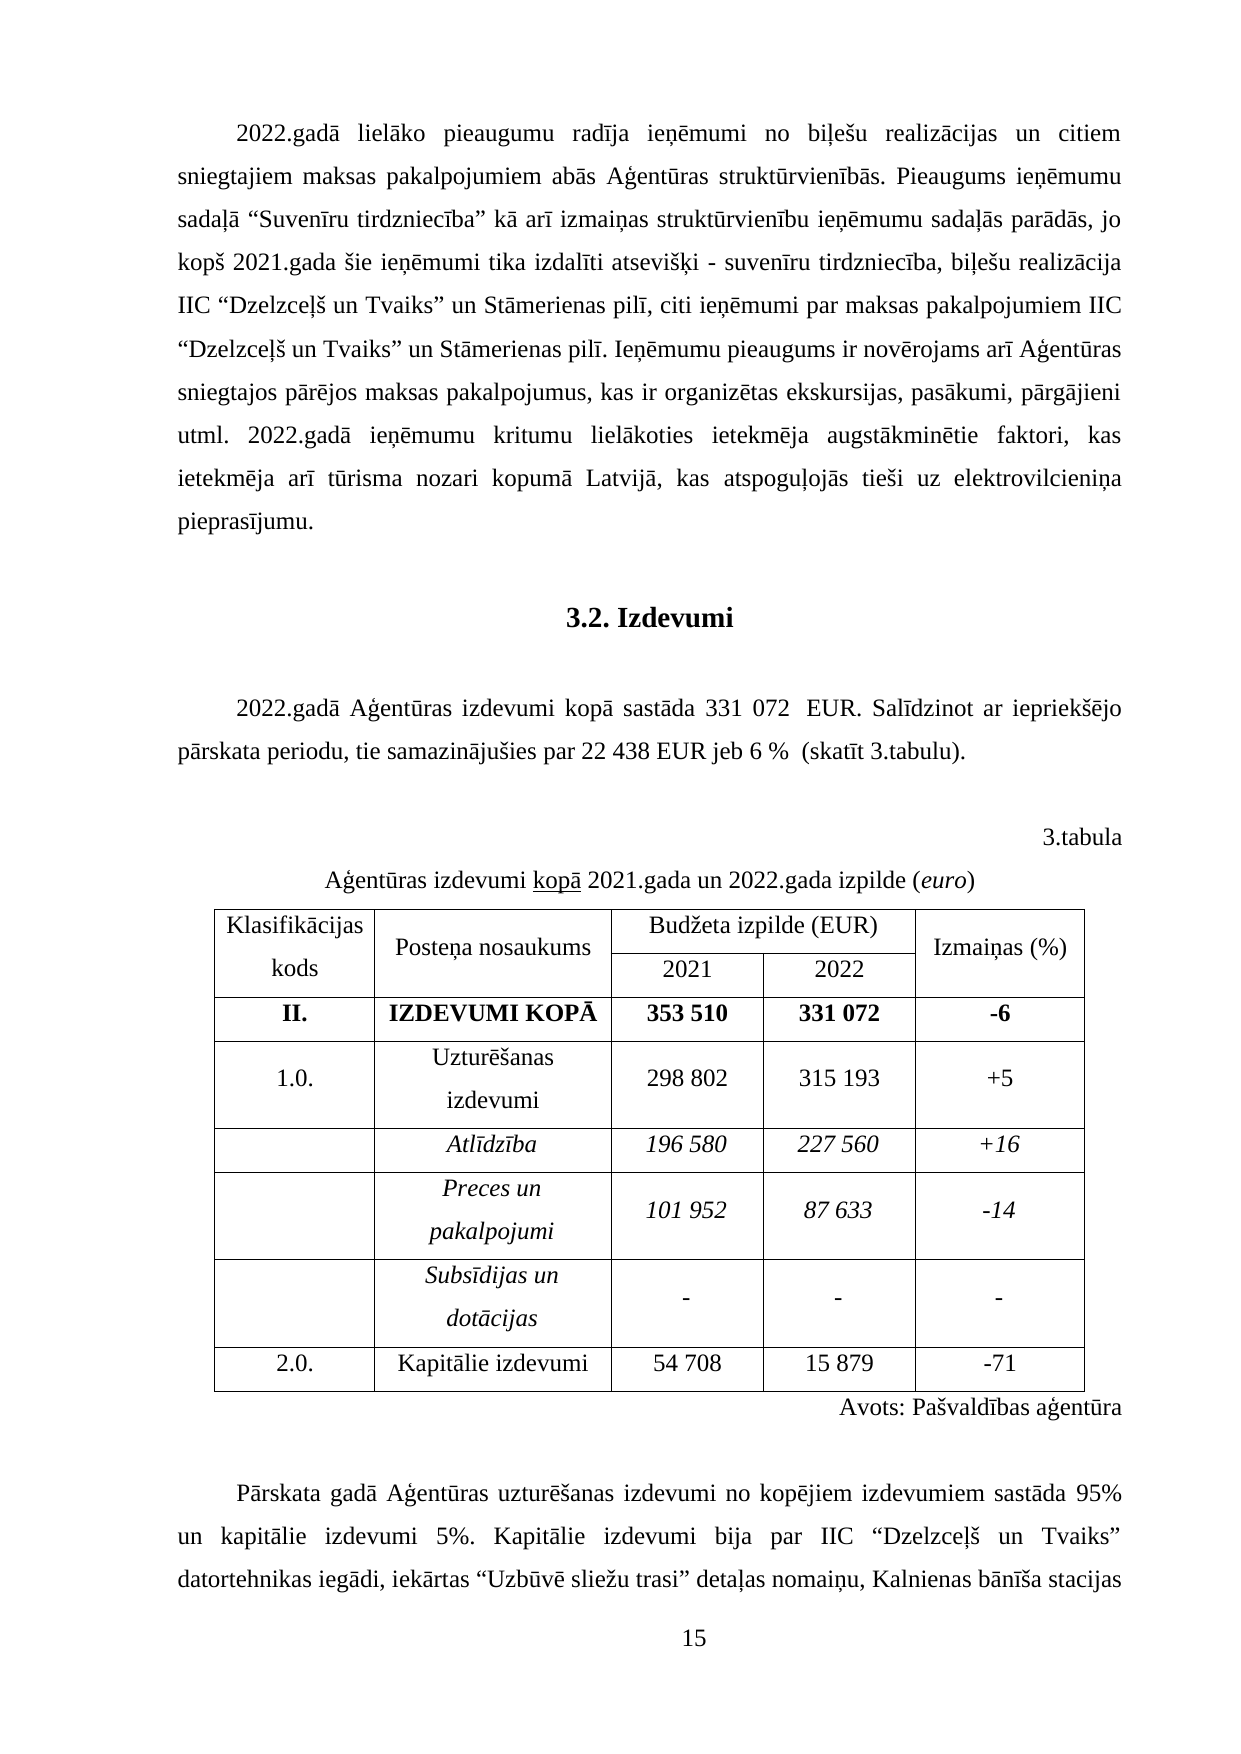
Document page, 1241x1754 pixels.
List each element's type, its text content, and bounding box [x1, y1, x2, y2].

table_cell -14 [916, 1173, 1084, 1259]
table_cell -6 [916, 998, 1084, 1041]
table_cell 54 708 [612, 1348, 763, 1391]
table_cell [215, 1129, 374, 1172]
table_cell +5 [916, 1042, 1084, 1128]
table_header Posteņa nosaukums [375, 910, 611, 997]
table_cell [215, 1260, 374, 1347]
subtitle 3.2. Izdevumi [177, 600, 1122, 633]
table_cell 2022 [764, 954, 915, 997]
table_cell 2021 [612, 954, 763, 997]
text Aģentūras izdevumi kopā 2021.gada un 2022.gada izpilde (euro) [177, 866, 1122, 894]
table_cell 101 952 [612, 1173, 763, 1259]
table_cell Kapitālie izdevumi [375, 1348, 611, 1391]
table_cell IZDEVUMI KOPĀ [375, 998, 611, 1041]
table_cell 196 580 [612, 1129, 763, 1172]
text 2022.gadā Aģentūras izdevumi kopā sastāda 331 072 EUR. Salīdzinot ar iepriekšējo pārskata periodu, tie samazinājušies par 22 438 EUR jeb 6 % (skatīt 3.tabulu). [177, 693, 1122, 765]
table_cell - [764, 1260, 915, 1347]
table_cell Preces un pakalpojumi [375, 1173, 611, 1259]
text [177, 1478, 1122, 1593]
table_cell +16 [916, 1129, 1084, 1172]
table_cell II. [215, 998, 374, 1041]
table_cell Atlīdzība [375, 1129, 611, 1172]
table_header Budžeta izpilde (EUR) [612, 910, 915, 953]
table_cell 331 072 [764, 998, 915, 1041]
text 2022.gadā lielāko pieaugumu radīja ieņēmumi no biļešu realizācijas un citiem sniegtajiem maksas pakalpojumiem abās Aģentūras struktūrvienībās. Pieaugums ieņēmumu sadaļā “Suvenīru tirdzniecība” kā arī izmaiņas struktūrvienību ieņēmumu sadaļās parādās, jo kopš 2021.gada šie ieņēmumi tika izdalīti atsevišķi - suvenīru tirdzniecība, biļešu realizācija IIC “Dzelzceļš un Tvaiks” un Stāmerienas pilī, citi ieņēmumi par maksas pakalpojumiem IIC “Dzelzceļš un Tvaiks” un Stāmerienas pilī. Ieņēmumu pieaugums ir novērojams arī Aģentūras sniegtajos pārējos maksas pakalpojumus, kas ir organizētas ekskursijas, pasākumi, pārgājieni utml. 2022.gadā ieņēmumu kritumu lielākoties ietekmēja augstākminētie faktori, kas ietekmēja arī tūrisma nozari kopumā Latvijā, kas atspoguļojās tieši uz elektrovilcieniņa pieprasījumu. [177, 118, 1122, 535]
table_cell 87 633 [764, 1173, 915, 1259]
table_header Izmaiņas (%) [916, 910, 1084, 997]
table_cell 315 193 [764, 1042, 915, 1128]
table_cell [215, 1173, 374, 1259]
table_cell 227 560 [764, 1129, 915, 1172]
table_cell -71 [916, 1348, 1084, 1391]
table_cell - [916, 1260, 1084, 1347]
table_cell 2.0. [215, 1348, 374, 1391]
table_header Klasifikācijas kods [215, 910, 374, 997]
text 3.tabula [177, 822, 1122, 851]
table_cell 15 879 [764, 1348, 915, 1391]
table_cell Uzturēšanas izdevumi [375, 1042, 611, 1128]
text Avots: Pašvaldības aģentūra [177, 1392, 1122, 1420]
table_cell 298 802 [612, 1042, 763, 1128]
table_cell Subsīdijas un dotācijas [375, 1260, 611, 1347]
table_cell - [612, 1260, 763, 1347]
table_cell 1.0. [215, 1042, 374, 1128]
table_cell 353 510 [612, 998, 763, 1041]
